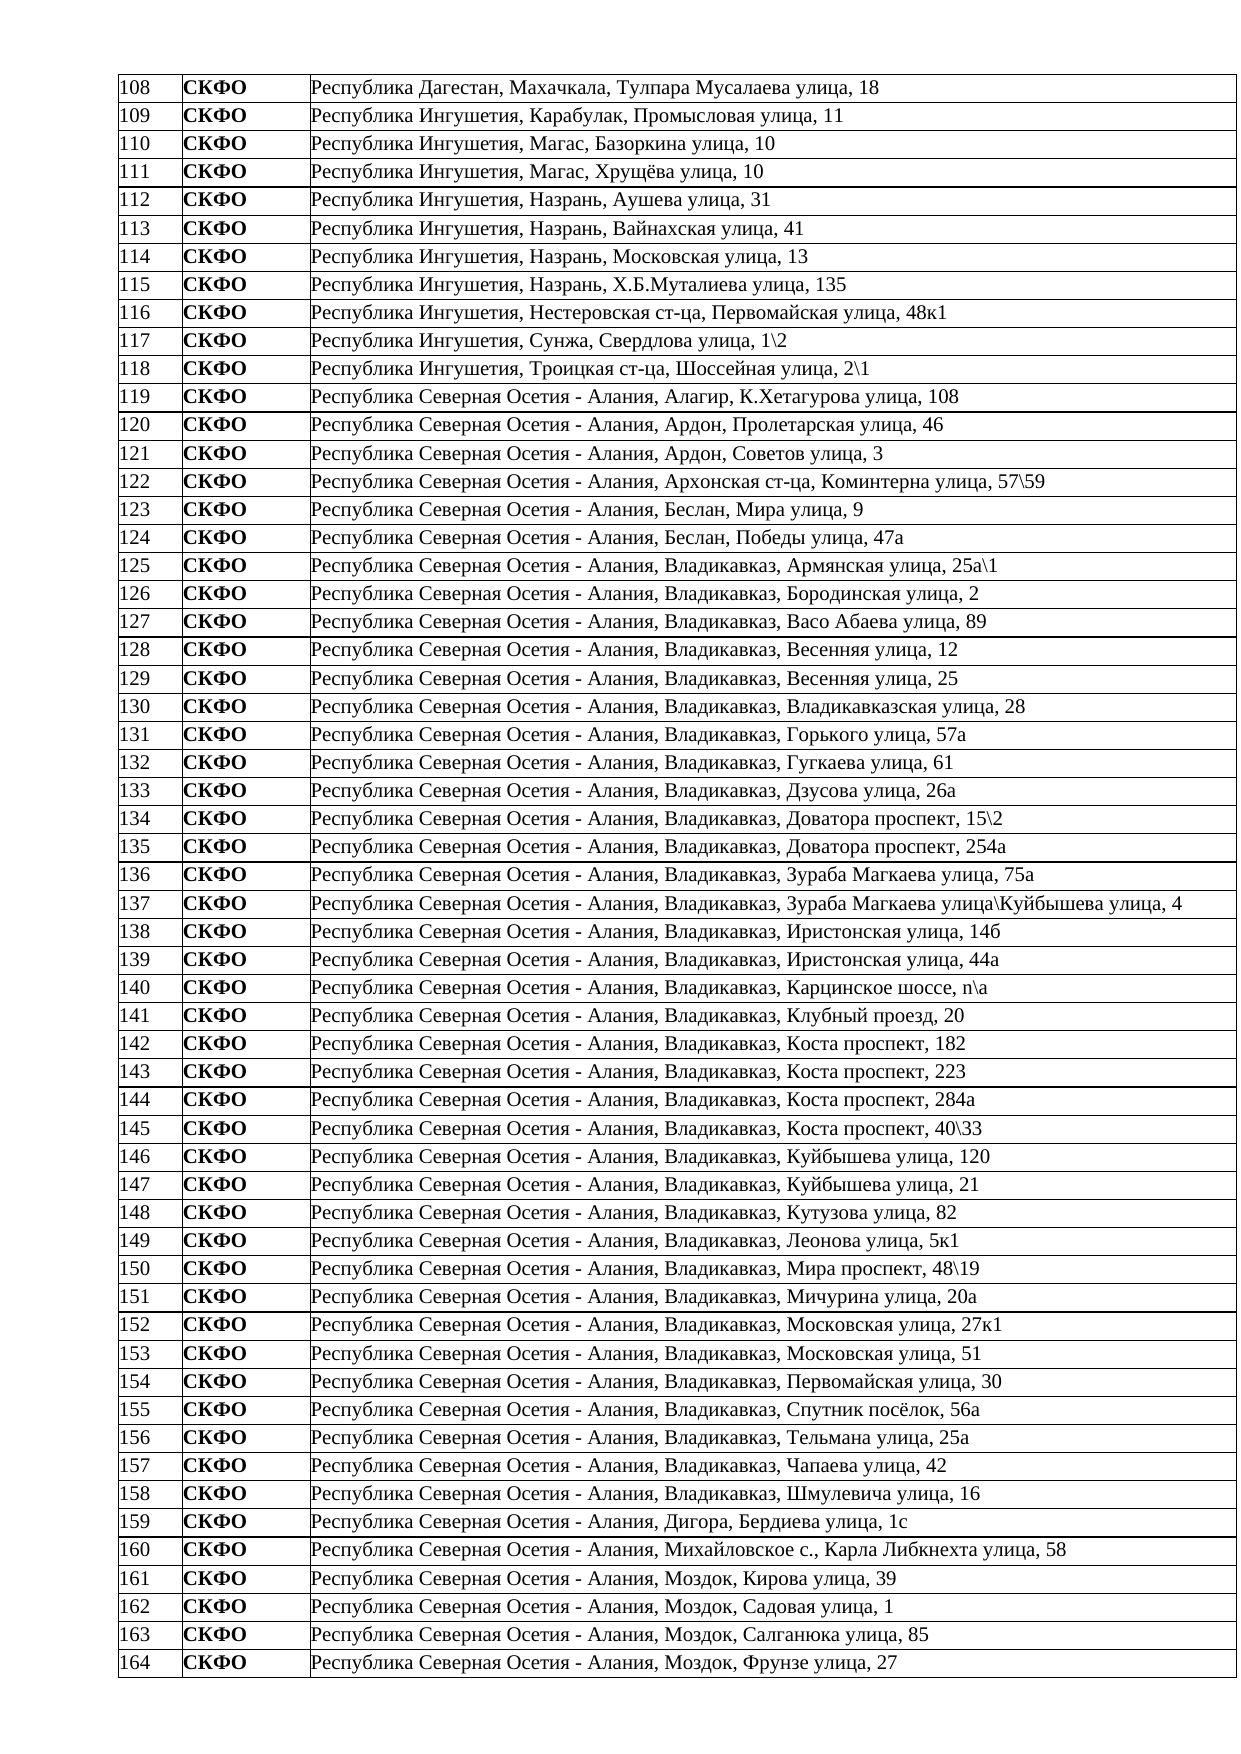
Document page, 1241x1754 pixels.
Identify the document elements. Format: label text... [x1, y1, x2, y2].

table_cell 142 [119, 1031, 182, 1058]
table_cell СКФО [183, 1369, 310, 1396]
table_cell 108 [119, 75, 182, 102]
table_cell Республика Ингушетия, Магас, Хрущёва улица, 10 [311, 159, 1236, 186]
table_cell СКФО [183, 834, 310, 861]
table_cell Республика Северная Осетия - Алания, Моздок, Фрунзе улица, 27 [311, 1650, 1236, 1677]
table_cell 126 [119, 581, 182, 608]
table_cell 128 [119, 638, 182, 664]
table_cell Республика Северная Осетия - Алания, Владикавказ, Зураба Магкаева улица\Куйбышева улица, 4 [311, 891, 1236, 918]
table_cell СКФО [183, 722, 310, 749]
table_cell 153 [119, 1341, 182, 1368]
table_cell 130 [119, 694, 182, 721]
table_cell Республика Ингушетия, Назрань, Вайнахская улица, 41 [311, 216, 1236, 243]
table_cell 143 [119, 1059, 182, 1086]
table_cell СКФО [183, 384, 310, 411]
table_cell СКФО [183, 1003, 310, 1030]
table_cell СКФО [183, 1172, 310, 1199]
table_cell 159 [119, 1509, 182, 1536]
table_cell СКФО [183, 666, 310, 693]
table_cell 114 [119, 244, 182, 271]
table_cell СКФО [183, 1538, 310, 1564]
table_cell 141 [119, 1003, 182, 1030]
table_cell 123 [119, 497, 182, 524]
table_cell 125 [119, 553, 182, 580]
table_cell 137 [119, 891, 182, 918]
table_cell Республика Северная Осетия - Алания, Владикавказ, Чапаева улица, 42 [311, 1453, 1236, 1480]
table_cell Республика Северная Осетия - Алания, Моздок, Кирова улица, 39 [311, 1566, 1236, 1593]
table_cell Республика Ингушетия, Карабулак, Промысловая улица, 11 [311, 103, 1236, 130]
table_cell СКФО [183, 1341, 310, 1368]
table_cell 115 [119, 272, 182, 299]
table_cell Республика Ингушетия, Назрань, Московская улица, 13 [311, 244, 1236, 271]
table_cell 119 [119, 384, 182, 411]
table_cell СКФО [183, 272, 310, 299]
table_cell СКФО [183, 891, 310, 918]
table_cell Республика Ингушетия, Магас, Базоркина улица, 10 [311, 131, 1236, 158]
table_cell Республика Ингушетия, Сунжа, Свердлова улица, 1\2 [311, 328, 1236, 355]
table_cell СКФО [183, 1200, 310, 1227]
table_cell 161 [119, 1566, 182, 1593]
table_cell СКФО [183, 863, 310, 889]
table_cell СКФО [183, 300, 310, 327]
table_cell Республика Северная Осетия - Алания, Ардон, Советов улица, 3 [311, 441, 1236, 468]
table_cell СКФО [183, 1566, 310, 1593]
table_cell Республика Северная Осетия - Алания, Владикавказ, Доватора проспект, 15\2 [311, 806, 1236, 833]
table_cell СКФО [183, 1284, 310, 1311]
table_cell Республика Северная Осетия - Алания, Владикавказ, Коста проспект, 284а [311, 1088, 1236, 1114]
table_cell СКФО [183, 244, 310, 271]
table_cell СКФО [183, 216, 310, 243]
table_cell 121 [119, 441, 182, 468]
table_cell Республика Северная Осетия - Алания, Владикавказ, Мичурина улица, 20а [311, 1284, 1236, 1311]
table_cell Республика Северная Осетия - Алания, Беслан, Мира улица, 9 [311, 497, 1236, 524]
table_cell Республика Северная Осетия - Алания, Владикавказ, Коста проспект, 223 [311, 1059, 1236, 1086]
table_cell 156 [119, 1425, 182, 1452]
table_cell СКФО [183, 328, 310, 355]
table_cell 138 [119, 919, 182, 946]
table_cell Республика Северная Осетия - Алания, Владикавказ, Мира проспект, 48\19 [311, 1256, 1236, 1283]
table_cell СКФО [183, 131, 310, 158]
table_cell СКФО [183, 1481, 310, 1508]
table_cell СКФО [183, 694, 310, 721]
table_cell Республика Ингушетия, Троицкая ст-ца, Шоссейная улица, 2\1 [311, 356, 1236, 383]
table_cell Республика Северная Осетия - Алания, Владикавказ, Иристонская улица, 44а [311, 947, 1236, 974]
table_cell 158 [119, 1481, 182, 1508]
table_cell Республика Северная Осетия - Алания, Владикавказ, Владикавказская улица, 28 [311, 694, 1236, 721]
table_cell 110 [119, 131, 182, 158]
table_cell СКФО [183, 806, 310, 833]
table_cell 124 [119, 525, 182, 552]
table_cell СКФО [183, 356, 310, 383]
table_cell 117 [119, 328, 182, 355]
table_cell 116 [119, 300, 182, 327]
table_cell Республика Северная Осетия - Алания, Михайловское с., Карла Либкнехта улица, 58 [311, 1538, 1236, 1564]
table_cell Республика Северная Осетия - Алания, Владикавказ, Московская улица, 51 [311, 1341, 1236, 1368]
table_cell Республика Северная Осетия - Алания, Владикавказ, Весенняя улица, 12 [311, 638, 1236, 664]
table_cell Республика Северная Осетия - Алания, Моздок, Салганюка улица, 85 [311, 1622, 1236, 1649]
table_cell 154 [119, 1369, 182, 1396]
table_cell 164 [119, 1650, 182, 1677]
table_cell Республика Северная Осетия - Алания, Владикавказ, Дзусова улица, 26а [311, 778, 1236, 805]
table_cell 133 [119, 778, 182, 805]
table_cell Республика Северная Осетия - Алания, Владикавказ, Шмулевича улица, 16 [311, 1481, 1236, 1508]
table_cell СКФО [183, 1088, 310, 1114]
table_cell 127 [119, 609, 182, 636]
table_cell 162 [119, 1594, 182, 1621]
table_cell Республика Северная Осетия - Алания, Ардон, Пролетарская улица, 46 [311, 413, 1236, 439]
table_cell СКФО [183, 75, 310, 102]
table_cell Республика Ингушетия, Нестеровская ст-ца, Первомайская улица, 48к1 [311, 300, 1236, 327]
table_cell СКФО [183, 975, 310, 1002]
table_cell СКФО [183, 1313, 310, 1339]
table_cell 111 [119, 159, 182, 186]
table_cell 148 [119, 1200, 182, 1227]
table_cell Республика Северная Осетия - Алания, Владикавказ, Коста проспект, 40\33 [311, 1116, 1236, 1143]
table_cell СКФО [183, 1031, 310, 1058]
table_cell СКФО [183, 750, 310, 777]
table_cell СКФО [183, 1144, 310, 1171]
table_cell СКФО [183, 525, 310, 552]
table_cell 118 [119, 356, 182, 383]
table_cell 113 [119, 216, 182, 243]
table_cell СКФО [183, 159, 310, 186]
table_cell Республика Северная Осетия - Алания, Владикавказ, Армянская улица, 25а\1 [311, 553, 1236, 580]
table_cell Республика Северная Осетия - Алания, Владикавказ, Зураба Магкаева улица, 75а [311, 863, 1236, 889]
table_cell СКФО [183, 947, 310, 974]
table_cell Республика Северная Осетия - Алания, Владикавказ, Клубный проезд, 20 [311, 1003, 1236, 1030]
table_cell 146 [119, 1144, 182, 1171]
table_cell СКФО [183, 1256, 310, 1283]
table_cell Республика Северная Осетия - Алания, Владикавказ, Бородинская улица, 2 [311, 581, 1236, 608]
table_cell 150 [119, 1256, 182, 1283]
table_cell СКФО [183, 469, 310, 496]
table_cell Республика Северная Осетия - Алания, Владикавказ, Карцинское шоссе, n\a [311, 975, 1236, 1002]
table_cell СКФО [183, 1594, 310, 1621]
table_cell 157 [119, 1453, 182, 1480]
table_cell 131 [119, 722, 182, 749]
table_cell Республика Северная Осетия - Алания, Архонская ст-ца, Коминтерна улица, 57\59 [311, 469, 1236, 496]
table_cell СКФО [183, 413, 310, 439]
table_cell СКФО [183, 919, 310, 946]
table_cell Республика Северная Осетия - Алания, Владикавказ, Иристонская улица, 14б [311, 919, 1236, 946]
table_cell СКФО [183, 1622, 310, 1649]
table_cell 149 [119, 1228, 182, 1255]
table_cell Республика Северная Осетия - Алания, Владикавказ, Кутузова улица, 82 [311, 1200, 1236, 1227]
table_cell Республика Северная Осетия - Алания, Дигора, Бердиева улица, 1с [311, 1509, 1236, 1536]
table_cell Республика Ингушетия, Назрань, Х.Б.Муталиева улица, 135 [311, 272, 1236, 299]
table_cell СКФО [183, 1116, 310, 1143]
table_cell 139 [119, 947, 182, 974]
table_cell Республика Северная Осетия - Алания, Беслан, Победы улица, 47а [311, 525, 1236, 552]
table_cell 163 [119, 1622, 182, 1649]
table_cell СКФО [183, 778, 310, 805]
table_cell 134 [119, 806, 182, 833]
table_cell Республика Северная Осетия - Алания, Владикавказ, Московская улица, 27к1 [311, 1313, 1236, 1339]
table_cell 144 [119, 1088, 182, 1114]
table_cell 120 [119, 413, 182, 439]
table_cell СКФО [183, 1425, 310, 1452]
table_cell 151 [119, 1284, 182, 1311]
table_cell СКФО [183, 1509, 310, 1536]
table_cell Республика Северная Осетия - Алания, Владикавказ, Куйбышева улица, 120 [311, 1144, 1236, 1171]
table_cell СКФО [183, 609, 310, 636]
table_cell 160 [119, 1538, 182, 1564]
table_cell СКФО [183, 103, 310, 130]
table_cell Республика Северная Осетия - Алания, Моздок, Садовая улица, 1 [311, 1594, 1236, 1621]
table_cell Республика Северная Осетия - Алания, Алагир, К.Хетагурова улица, 108 [311, 384, 1236, 411]
table_cell Республика Дагестан, Махачкала, Тулпара Мусалаева улица, 18 [311, 75, 1236, 102]
table_cell Республика Северная Осетия - Алания, Владикавказ, Леонова улица, 5к1 [311, 1228, 1236, 1255]
table_cell Республика Ингушетия, Назрань, Аушева улица, 31 [311, 188, 1236, 214]
table_cell СКФО [183, 1059, 310, 1086]
table_cell 129 [119, 666, 182, 693]
table_cell 152 [119, 1313, 182, 1339]
table_cell 145 [119, 1116, 182, 1143]
table_cell 122 [119, 469, 182, 496]
table_cell СКФО [183, 441, 310, 468]
table_cell СКФО [183, 1650, 310, 1677]
table_cell Республика Северная Осетия - Алания, Владикавказ, Доватора проспект, 254а [311, 834, 1236, 861]
table_cell Республика Северная Осетия - Алания, Владикавказ, Гугкаева улица, 61 [311, 750, 1236, 777]
table_cell Республика Северная Осетия - Алания, Владикавказ, Первомайская улица, 30 [311, 1369, 1236, 1396]
table_cell СКФО [183, 581, 310, 608]
table_cell СКФО [183, 1228, 310, 1255]
table_cell Республика Северная Осетия - Алания, Владикавказ, Васо Абаева улица, 89 [311, 609, 1236, 636]
table_cell 147 [119, 1172, 182, 1199]
table_cell Республика Северная Осетия - Алания, Владикавказ, Горького улица, 57а [311, 722, 1236, 749]
table_cell Республика Северная Осетия - Алания, Владикавказ, Спутник посёлок, 56а [311, 1397, 1236, 1424]
table_cell Республика Северная Осетия - Алания, Владикавказ, Тельмана улица, 25а [311, 1425, 1236, 1452]
table_cell СКФО [183, 497, 310, 524]
table_cell СКФО [183, 1397, 310, 1424]
table_cell СКФО [183, 188, 310, 214]
table_cell СКФО [183, 1453, 310, 1480]
table_cell Республика Северная Осетия - Алания, Владикавказ, Куйбышева улица, 21 [311, 1172, 1236, 1199]
table_cell 155 [119, 1397, 182, 1424]
table_cell 140 [119, 975, 182, 1002]
table_cell 109 [119, 103, 182, 130]
table_cell СКФО [183, 553, 310, 580]
table_cell Республика Северная Осетия - Алания, Владикавказ, Весенняя улица, 25 [311, 666, 1236, 693]
table_cell СКФО [183, 638, 310, 664]
table_cell 135 [119, 834, 182, 861]
table_cell 112 [119, 188, 182, 214]
table_cell 136 [119, 863, 182, 889]
table_cell 132 [119, 750, 182, 777]
table_cell Республика Северная Осетия - Алания, Владикавказ, Коста проспект, 182 [311, 1031, 1236, 1058]
